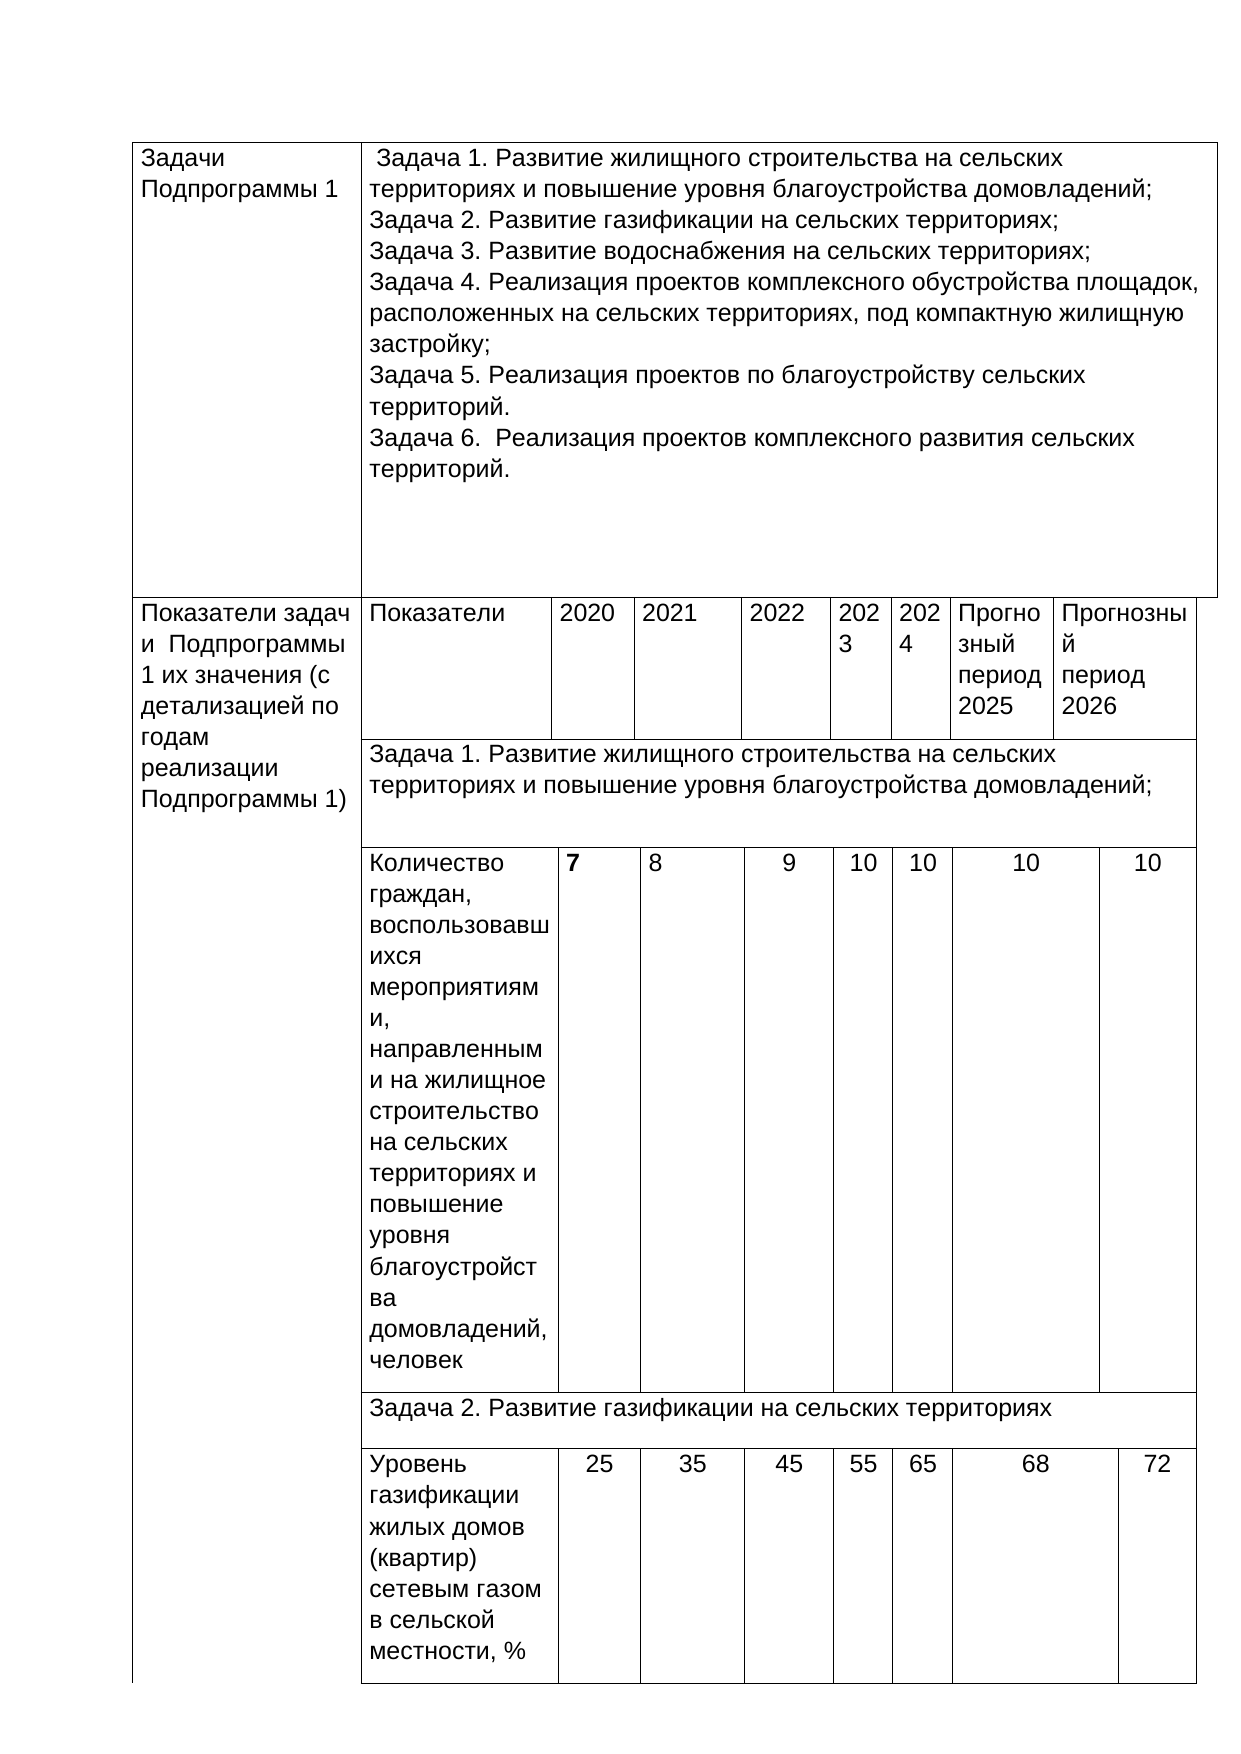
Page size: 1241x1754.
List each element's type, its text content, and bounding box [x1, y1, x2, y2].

table_cell 9 [745, 848, 833, 1392]
table_cell 10 [953, 848, 1099, 1392]
table_cell 65 [893, 1449, 952, 1683]
table_cell 2020 [552, 598, 634, 738]
table_cell Количество граждан, воспользовавшихся мероприятиями, направленными на жилищное строительство на сельских территориях и повышение уровня благоустройства домовладений, человек [362, 848, 558, 1392]
table_cell Прогнозный период 2025 [951, 598, 1053, 738]
table_cell Уровень газификации жилых домов (квартир) сетевым газом в сельской местности, % [362, 1449, 558, 1683]
table_cell Задача 1. Развитие жилищного строительства на сельских территориях и повышение уровня благоустройства домовладений; [362, 740, 1196, 847]
table_cell 25 [559, 1449, 640, 1683]
table_cell 68 [953, 1449, 1118, 1683]
table_cell 72 [1119, 1449, 1196, 1683]
table_cell Прогнозный период 2026 [1054, 598, 1196, 738]
table_cell 10 [1100, 848, 1196, 1392]
table_cell 2021 [635, 598, 741, 738]
table_cell 10 [893, 848, 952, 1392]
table_cell Показатели задач и Подпрограммы 1 их значения (с детализацией по годам реализации Подпрограммы 1) [133, 598, 361, 1683]
table_cell Показатели [362, 598, 551, 738]
table_cell 45 [745, 1449, 833, 1683]
table_cell Задачи Подпрограммы 1 [133, 143, 361, 597]
table_cell 10 [834, 848, 892, 1392]
table_cell 7 [559, 848, 640, 1392]
table_cell 55 [834, 1449, 892, 1683]
table_cell Задача 2. Развитие газификации на сельских территориях [362, 1393, 1196, 1448]
table_cell 2023 [831, 598, 891, 738]
table_cell 2022 [742, 598, 830, 738]
table_cell 35 [641, 1449, 744, 1683]
table_cell Задача 1. Развитие жилищного строительства на сельских территориях и повышение уровня благоустройства домовладений; Задача 2. Развитие газификации на сельских территориях; Задача 3. Развитие водоснабжения на сельских территориях; Задача 4. Реализация проектов комплексного обустройства площадок, расположенных на сельских территориях, под компактную жилищную застройку; Задача 5. Реализация проектов по благоустройству сельских территорий. Задача 6. Реализация проектов комплексного развития сельских территорий. [362, 143, 1217, 597]
table_cell 2024 [892, 598, 950, 738]
table_cell 8 [641, 848, 744, 1392]
